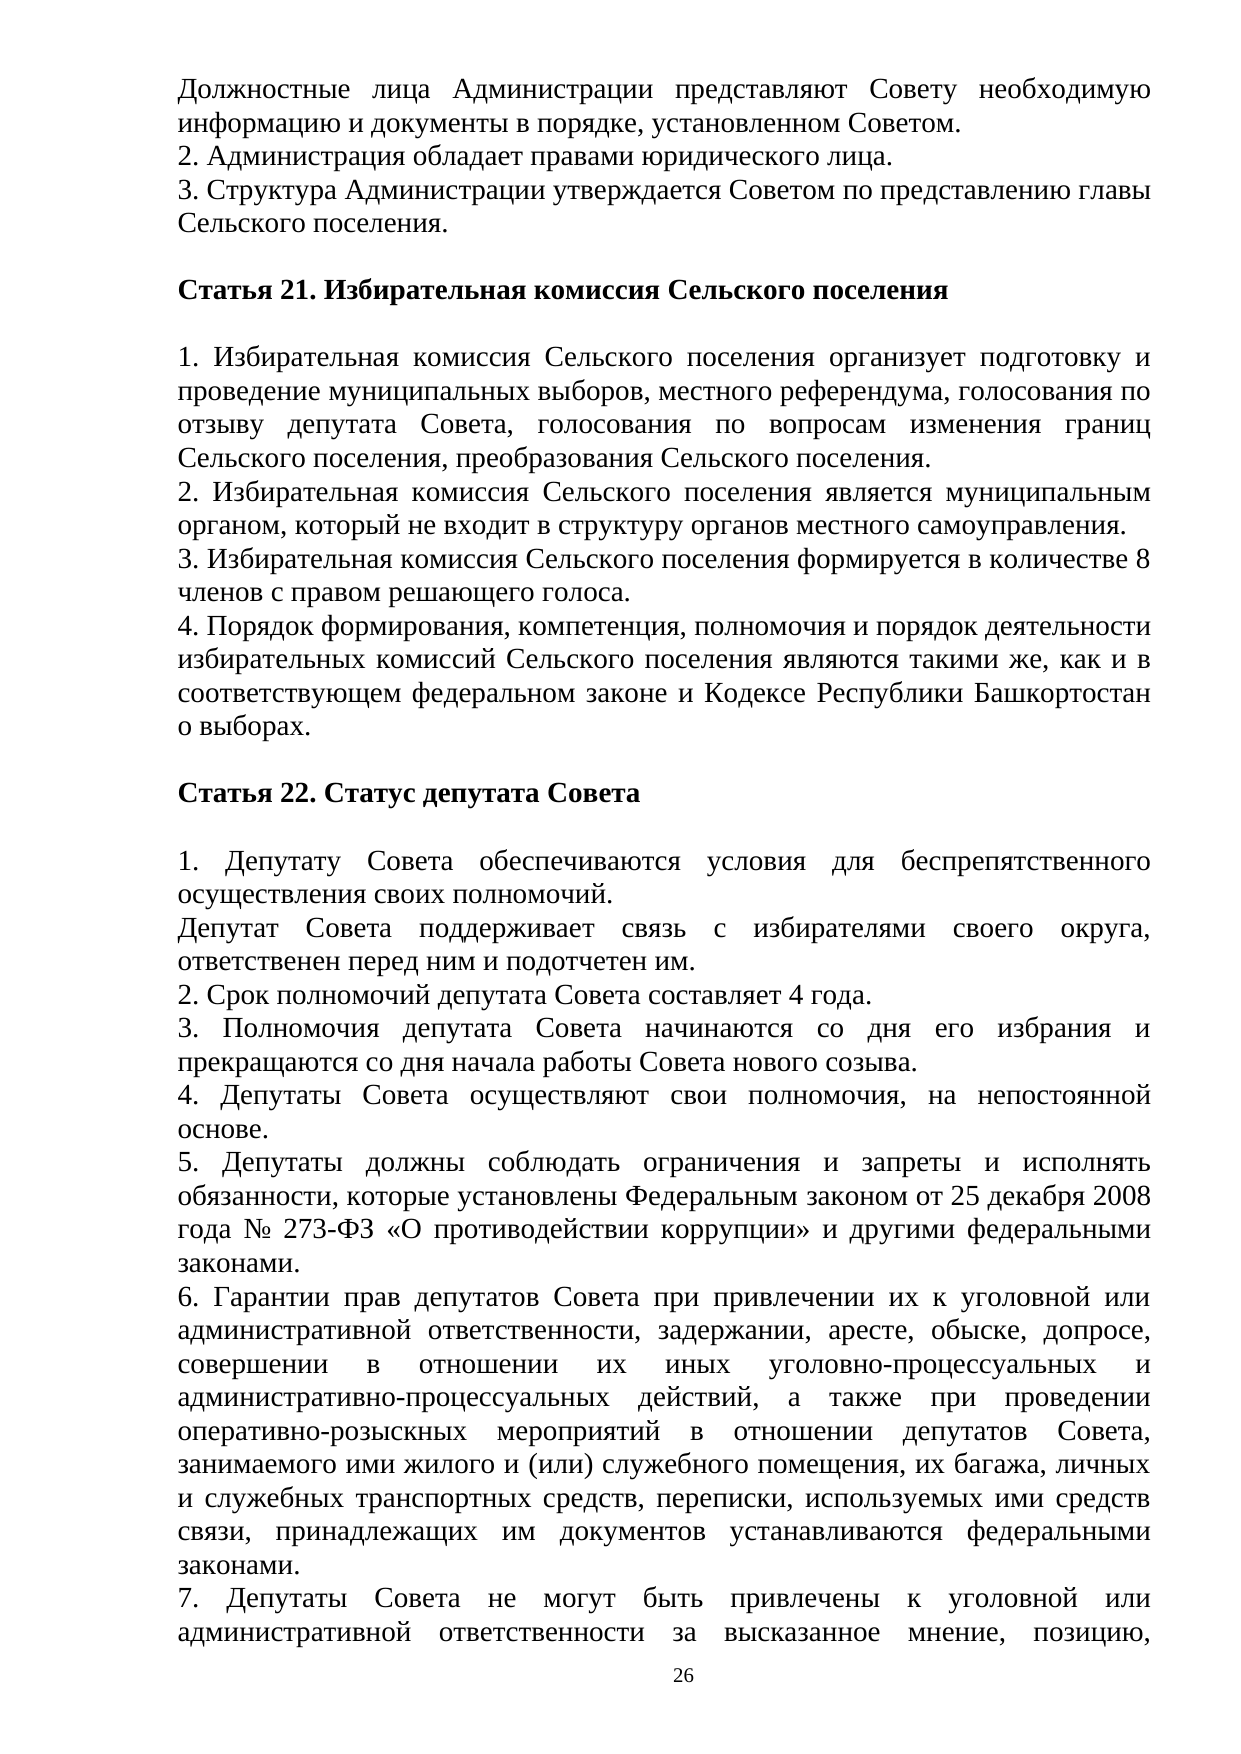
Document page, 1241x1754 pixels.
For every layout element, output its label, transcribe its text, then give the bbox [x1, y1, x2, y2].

text 1. Депутату Совета обеспечиваются условия для беспрепятственного осуществления своих полномочий. [177, 843, 1152, 910]
text 2. Срок полномочий депутата Совета составляет 4 года. [177, 977, 1152, 1010]
text Статья 21. Избирательная комиссия Сельского поселения [177, 272, 1152, 306]
text 3. Структура Администрации утверждается Советом по представлению главы Сельского поселения. [177, 172, 1152, 239]
text Статья 22. Статус депутата Совета [177, 776, 1152, 809]
text Депутат Совета поддерживает связь с избирателями своего округа, ответственен перед ним и подотчетен им. [177, 910, 1152, 977]
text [177, 1581, 1152, 1648]
text 3. Избирательная комиссия Сельского поселения формируется в количестве 8 членов с правом решающего голоса. [177, 541, 1152, 608]
text 2. Администрация обладает правами юридического лица. [177, 138, 1152, 172]
text 3. Полномочия депутата Совета начинаются со дня его избрания и прекращаются со дня начала работы Совета нового созыва. [177, 1010, 1152, 1077]
text 2. Избирательная комиссия Сельского поселения является муниципальным органом, который не входит в структуру органов местного самоуправления. [177, 474, 1152, 541]
text 6. Гарантии прав депутатов Совета при привлечении их к уголовной или административной ответственности, задержании, аресте, обыске, допросе, совершении в отношении их иных уголовно-процессуальных и административно-процессуальных действий, а также при проведении оперативно-розыскных мероприятий в отношении депутатов Совета, занимаемого ими жилого и (или) служебного помещения, их багажа, личных и служебных транспортных средств, переписки, используемых ими средств связи, принадлежащих им документов устанавливаются федеральными законами. [177, 1279, 1152, 1581]
text 4. Порядок формирования, компетенция, полномочия и порядок деятельности избирательных комиссий Сельского поселения являются такими же, как и в соответствующем федеральном законе и Кодексе Республики Башкортостан о выборах. [177, 608, 1152, 742]
text 1. Избирательная комиссия Сельского поселения организует подготовку и проведение муниципальных выборов, местного референдума, голосования по отзыву депутата Совета, голосования по вопросам изменения границ Сельского поселения, преобразования Сельского поселения. [177, 339, 1152, 474]
text Должностные лица Администрации представляют Совету необходимую информацию и документы в порядке, установленном Советом. [177, 71, 1152, 138]
text 5. Депутаты должны соблюдать ограничения и запреты и исполнять обязанности, которые установлены Федеральным законом от 25 декабря 2008 года № 273-ФЗ «О противодействии коррупции» и другими федеральными законами. [177, 1144, 1152, 1279]
text 4. Депутаты Совета осуществляют свои полномочия, на непостоянной основе. [177, 1077, 1152, 1144]
